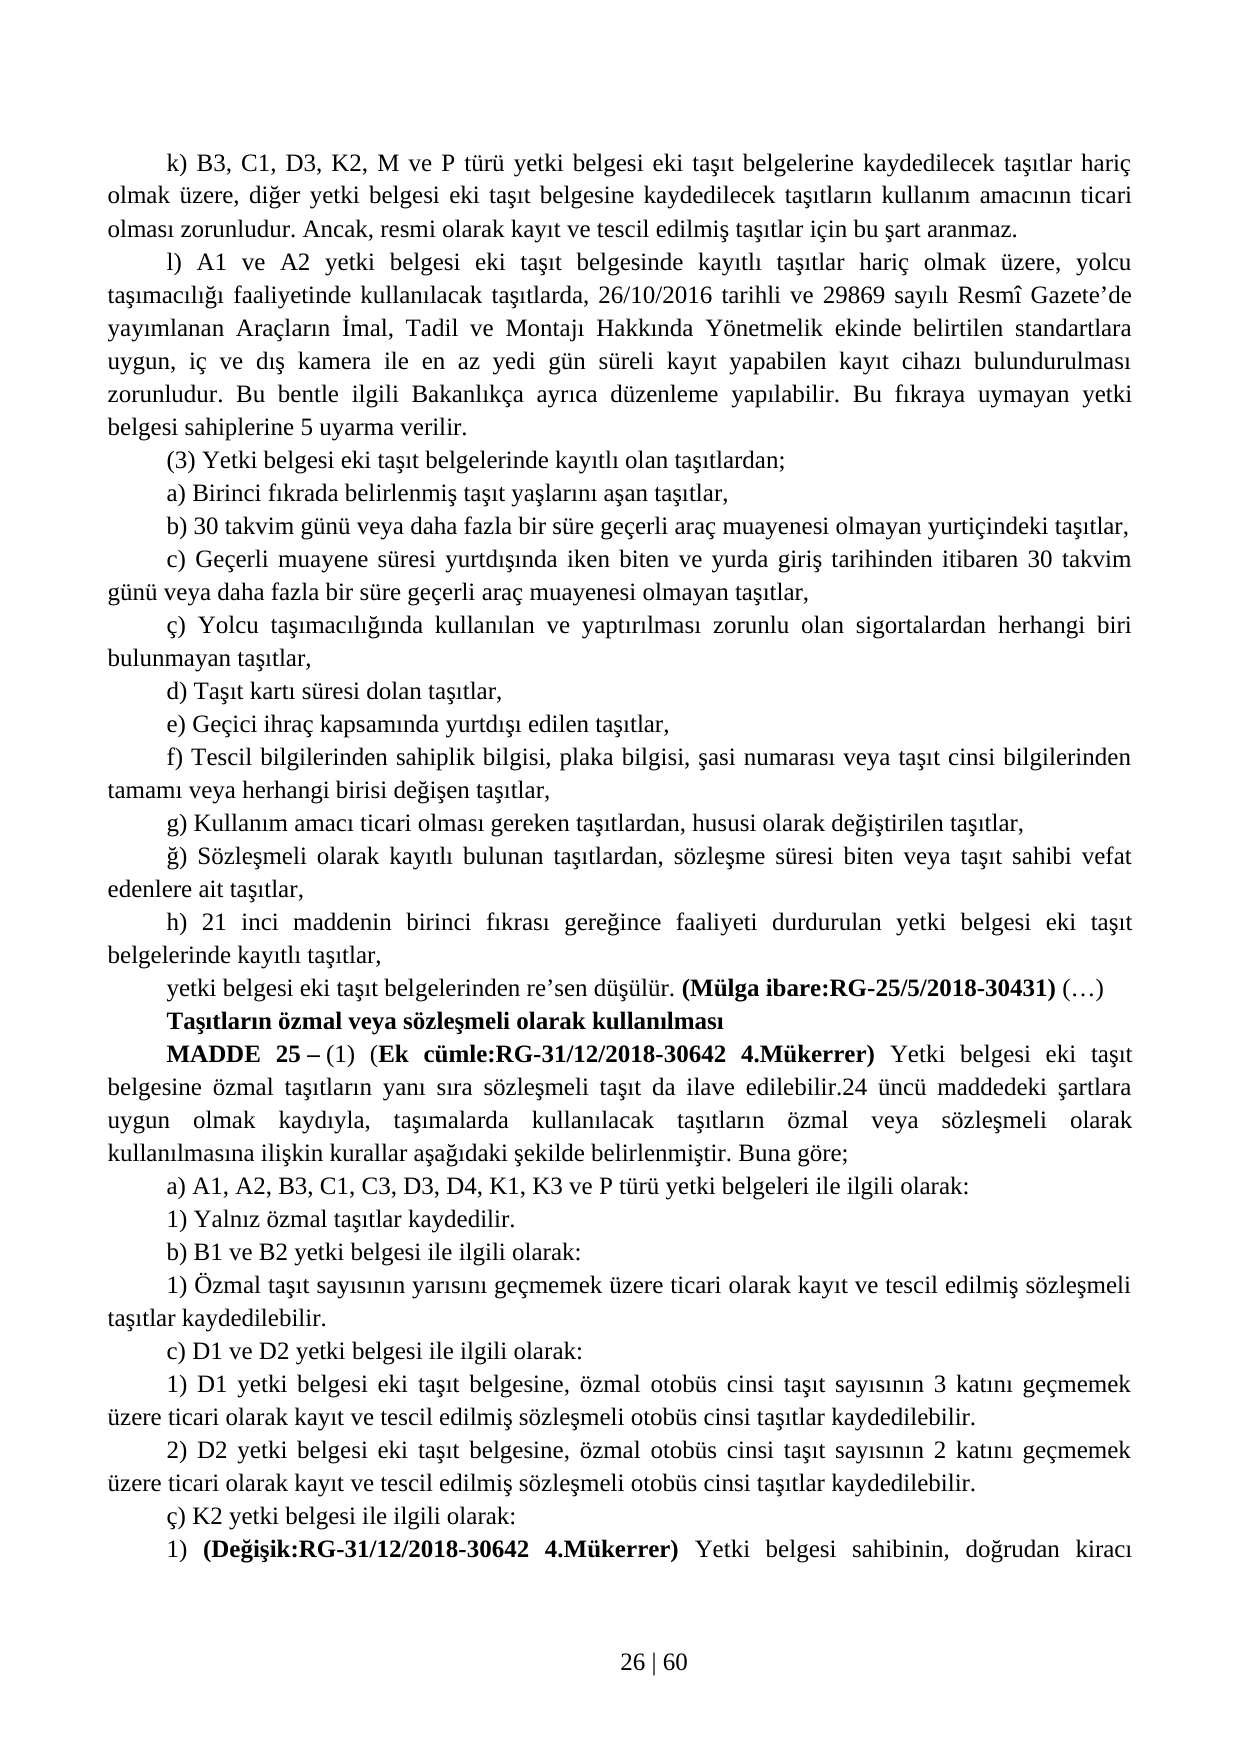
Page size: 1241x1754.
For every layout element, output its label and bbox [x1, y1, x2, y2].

table_header [74, 148, 1166, 1563]
